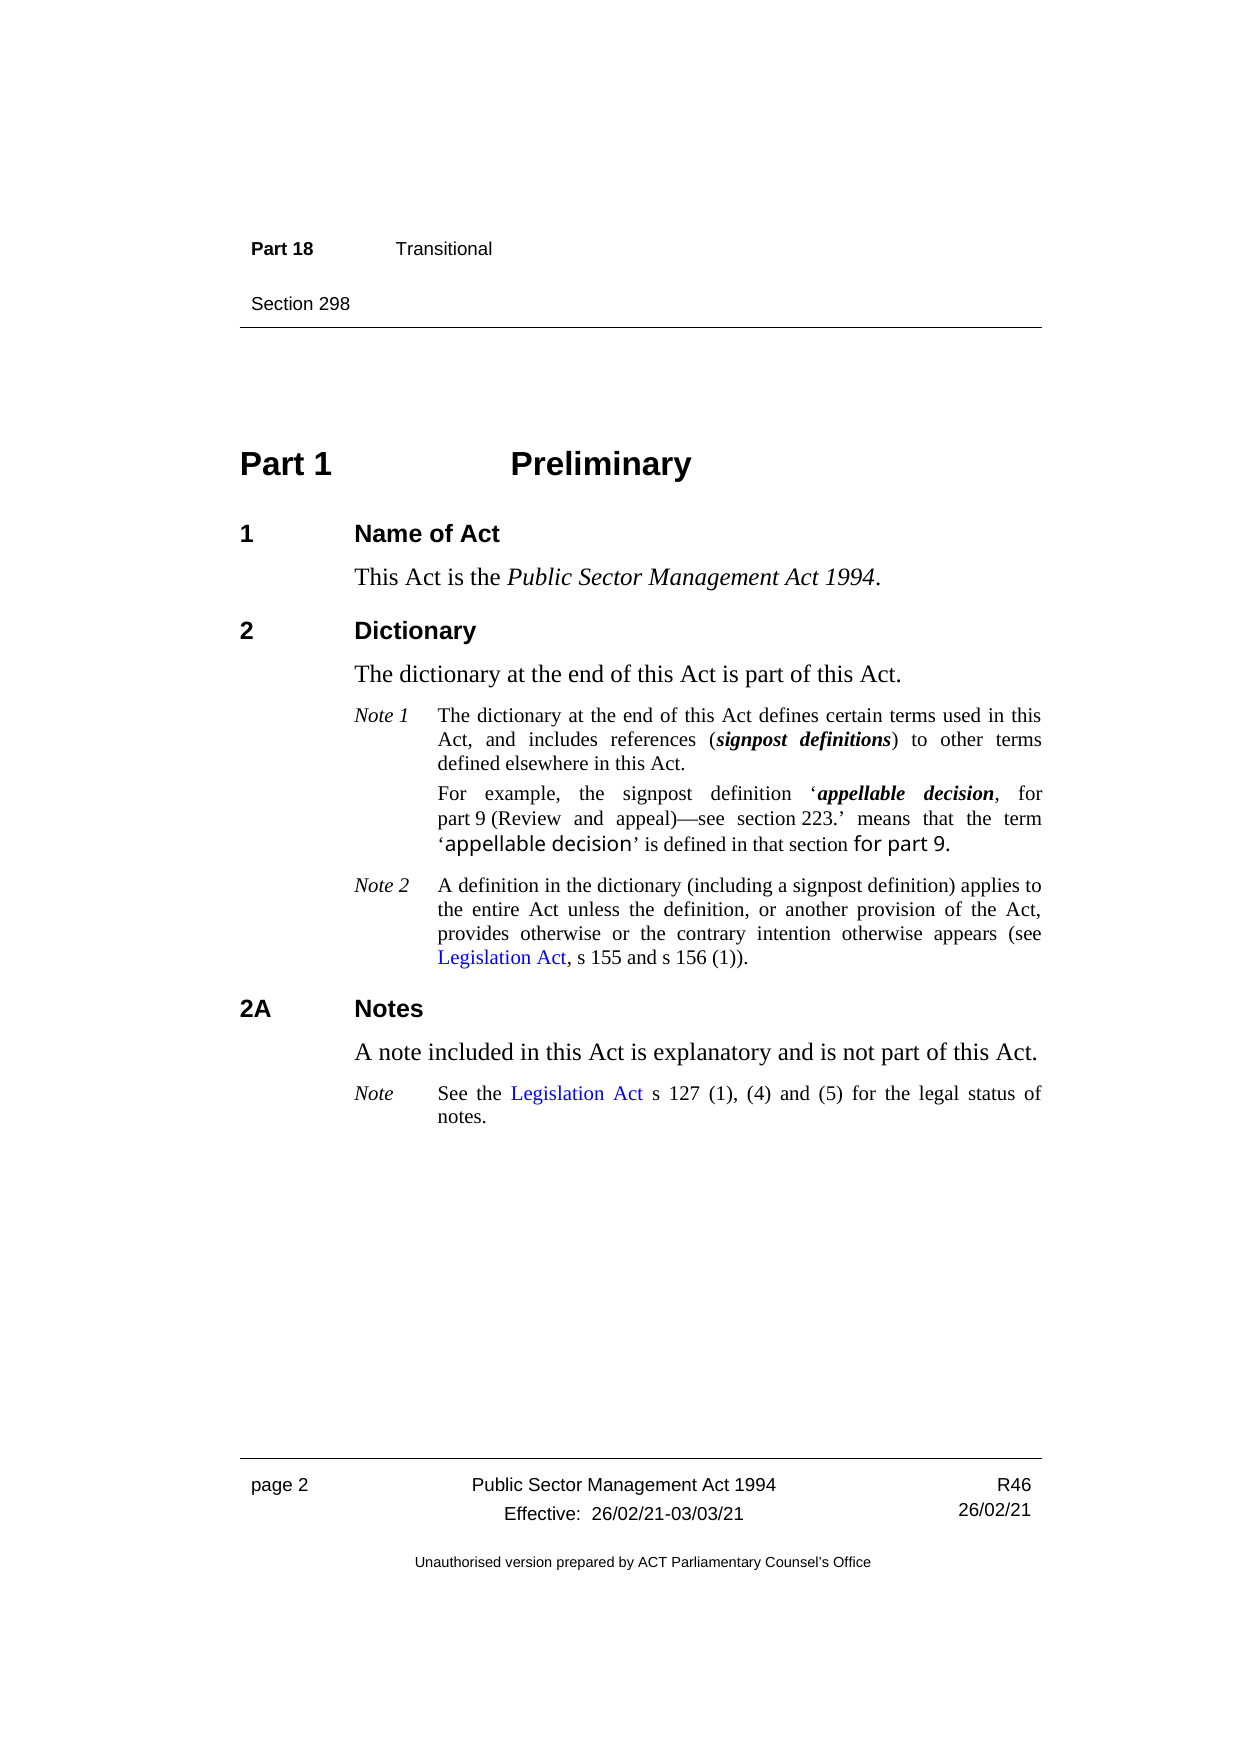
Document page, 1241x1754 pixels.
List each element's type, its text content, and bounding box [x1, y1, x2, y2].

text 2 Dictionary [239, 616, 1042, 645]
text Part 1 Preliminary [239, 444, 1042, 482]
text This Act is the Public Sector Management Act 1994. [354, 562, 1042, 591]
text For example, the signpost definition ‘appellable decision, for part 9 (Review and appeal)—see section 223.’ means that the term ‘appellable decision’ is defined in that section for part 9. [437, 781, 1042, 858]
text The dictionary at the end of this Act is part of this Act. [354, 659, 1042, 688]
text Note 2 A definition in the dictionary (including a signpost definition) applies to the entire Act unless the definition, or another provision of the Act, provides otherwise or the contrary intention otherwise appears (see Legislation Act, s 155 and s 156 (1)). [354, 872, 1042, 969]
text 2A Notes [239, 994, 1042, 1022]
text Note See the Legislation Act s 127 (1), (4) and (5) for the legal status of notes. [354, 1080, 1042, 1128]
text 1 Name of Act [239, 519, 1042, 548]
text A note included in this Act is explanatory and is not part of this Act. [354, 1037, 1042, 1066]
text Note 1 The dictionary at the end of this Act defines certain terms used in this Act, and includes references (signpost definitions) to other terms defined elsewhere in this Act. [354, 703, 1042, 775]
